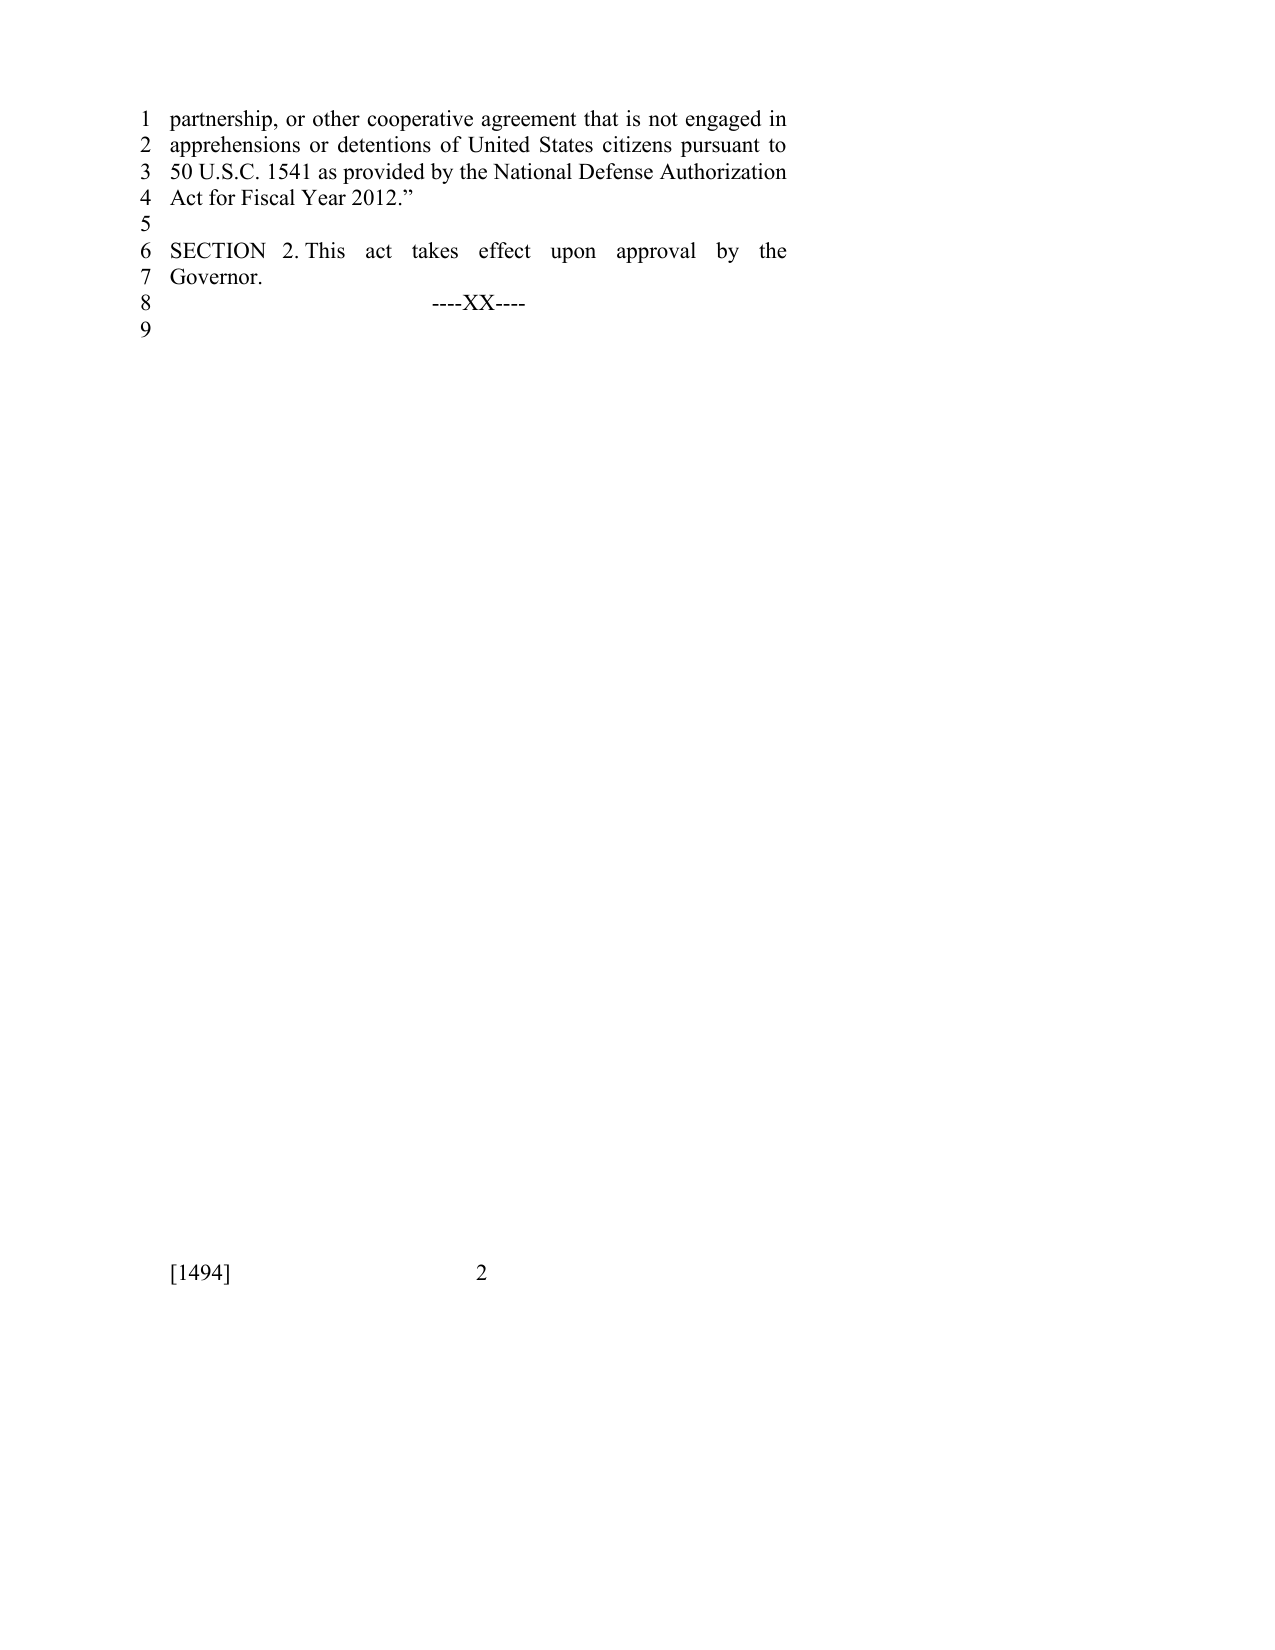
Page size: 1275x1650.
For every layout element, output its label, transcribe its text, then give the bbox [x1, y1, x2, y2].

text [169, 105, 787, 210]
text ----XX---- [169, 289, 787, 316]
text SECTION 2. This act takes effect upon approval by the Governor. [169, 237, 787, 289]
